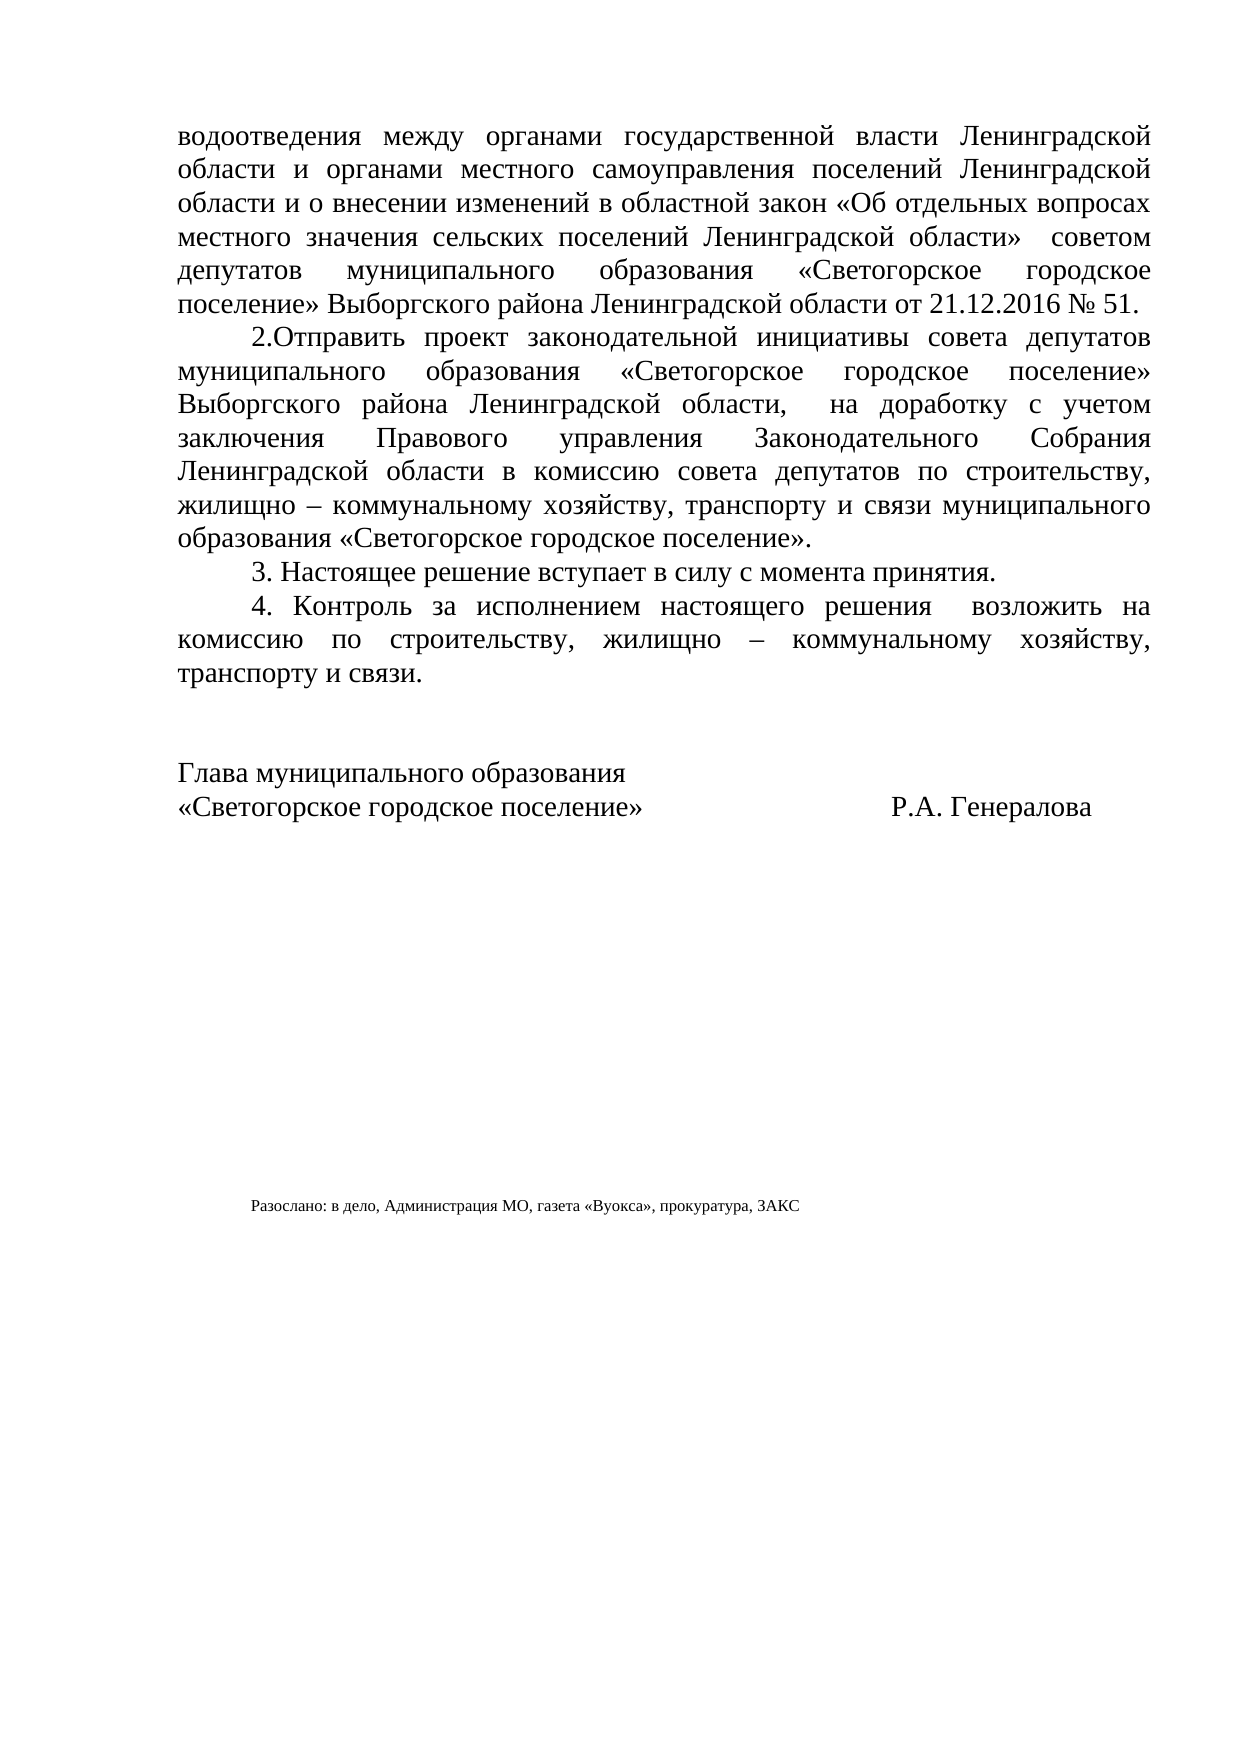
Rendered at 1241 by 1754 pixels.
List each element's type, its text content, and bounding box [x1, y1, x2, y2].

text Разослано: в дело, Администрация МО, газета «Вуокса», прокуратура, ЗАКС [251, 1196, 1152, 1215]
text Глава муниципального образования [177, 755, 1152, 789]
text 2.Отправить проект законодательной инициативы совета депутатов муниципального образования «Светогорское городское поселение» Выборгского района Ленинградской области, на доработку с учетом заключения Правового управления Законодательного Собрания Ленинградской области в комиссию совета депутатов по строительству, жилищно – коммунальному хозяйству, транспорту и связи муниципального образования «Светогорское городское поселение». [177, 319, 1152, 554]
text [177, 118, 1152, 319]
text «Светогорское городское поселение» Р.А. Генералова [177, 789, 1152, 822]
text 3. Настоящее решение вступает в силу с момента принятия. [177, 554, 1152, 588]
text 4. Контроль за исполнением настоящего решения возложить на комиссию по строительству, жилищно – коммунальному хозяйству, транспорту и связи. [177, 588, 1152, 688]
